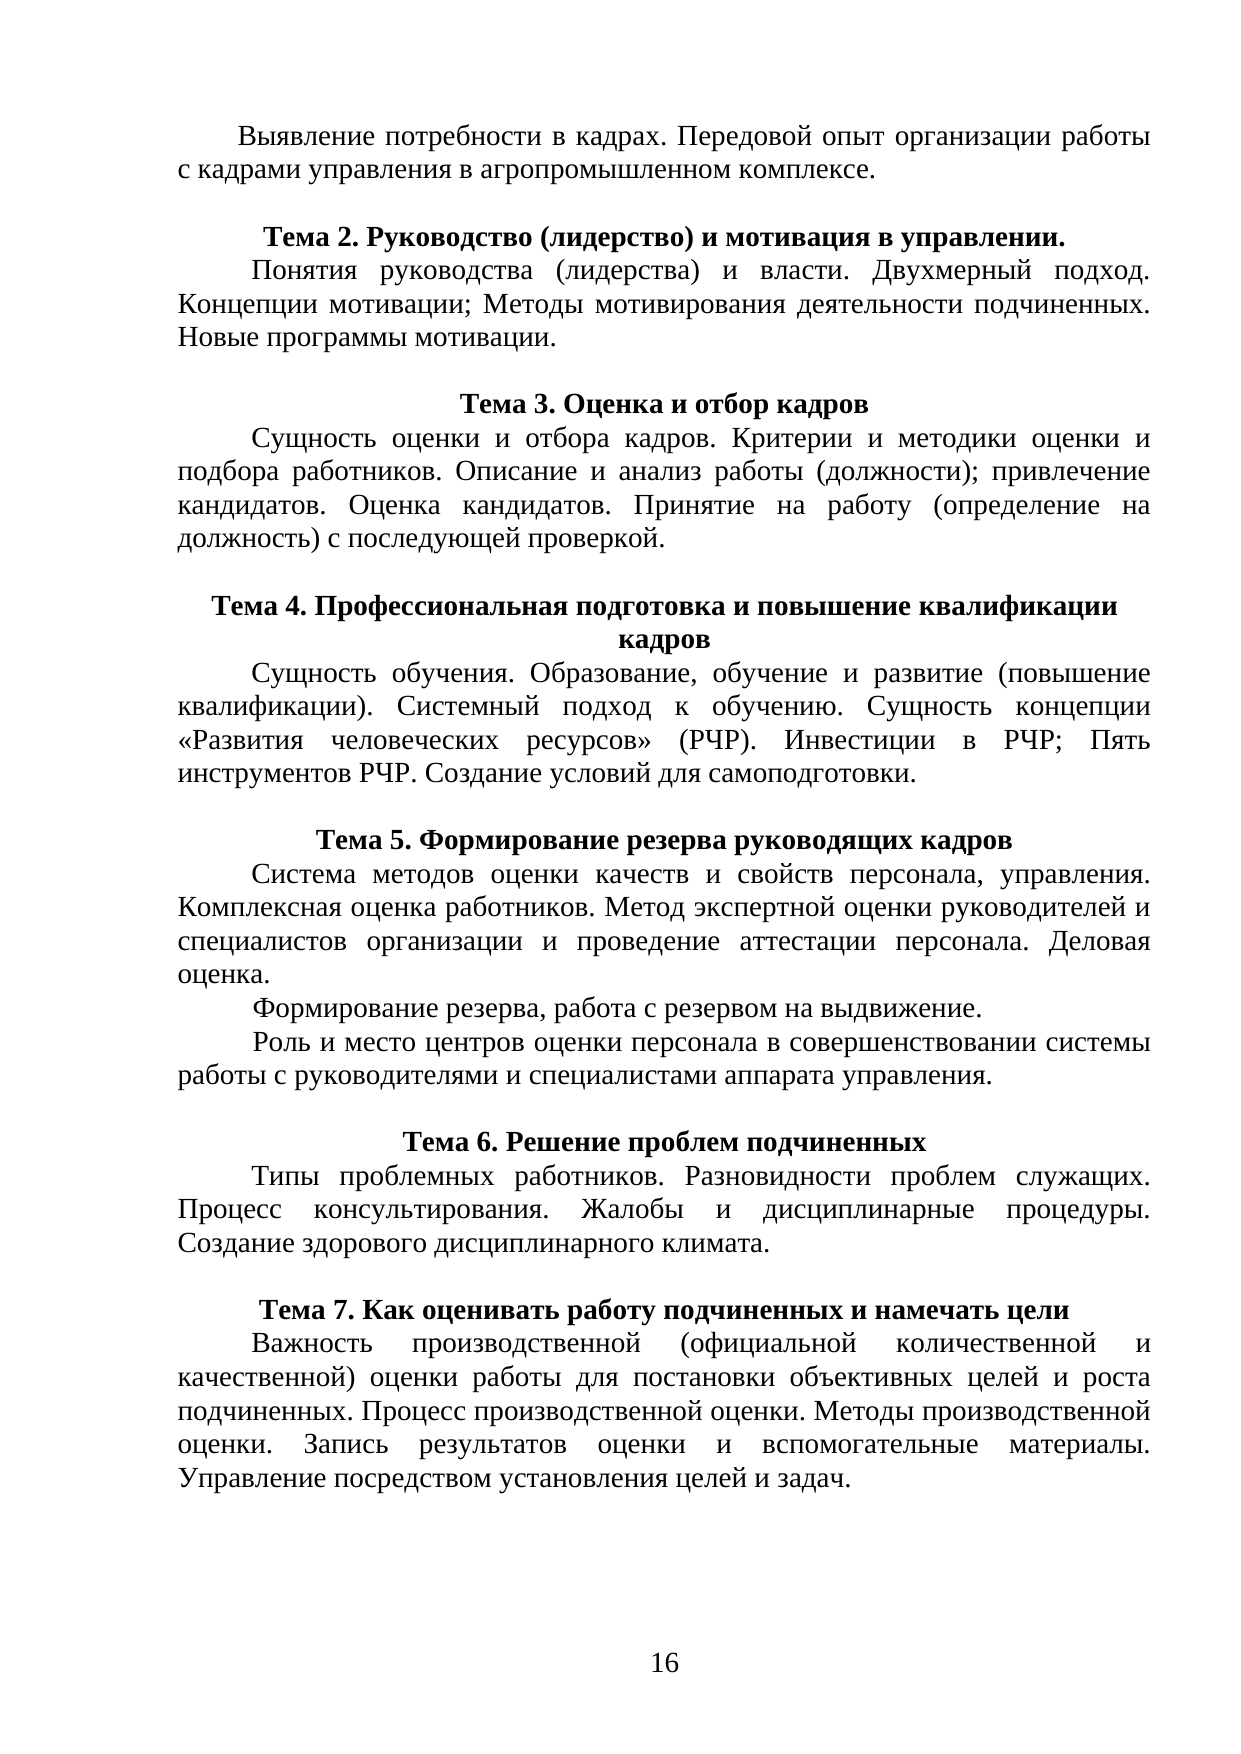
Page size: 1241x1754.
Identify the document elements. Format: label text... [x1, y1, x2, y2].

subtitle Тема 5. Формирование резерва руководящих кадров [177, 822, 1152, 856]
text Выявление потребности в кадрах. Передовой опыт организации работы с кадрами управления в агропромышленном комплексе. [177, 118, 1152, 185]
text Формирование резерва, работа с резервом на выдвижение. [177, 990, 1152, 1024]
text Сущность обучения. Образование, обучение и развитие (повышение квалификации). Системный подход к обучению. Сущность концепции «Развития человеческих ресурсов» (РЧР). Инвестиции в РЧР; Пять инструментов РЧР. Создание условий для самоподготовки. [177, 655, 1152, 789]
text Тема 2. Руководство (лидерство) и мотивация в управлении. [177, 219, 1152, 252]
text Система методов оценки качеств и свойств персонала, управления. Комплексная оценка работников. Метод экспертной оценки руководителей и специалистов организации и проведение аттестации персонала. Деловая оценка. [177, 856, 1152, 990]
text Важность производственной (официальной количественной и качественной) оценки работы для постановки объективных целей и роста подчиненных. Процесс производственной оценки. Методы производственной оценки. Запись результатов оценки и вспомогательные материалы. Управление посредством установления целей и задач. [177, 1326, 1152, 1493]
subtitle Тема 4. Профессиональная подготовка и повышение квалификации кадров [177, 588, 1152, 655]
text Типы проблемных работников. Разновидности проблем служащих. Процесс консультирования. Жалобы и дисциплинарные процедуры. Создание здорового дисциплинарного климата. [177, 1158, 1152, 1258]
subtitle Тема 6. Решение проблем подчиненных [177, 1124, 1152, 1158]
subtitle Тема 3. Оценка и отбор кадров [177, 386, 1152, 420]
text Понятия руководства (лидерства) и власти. Двухмерный подход. Концепции мотивации; Методы мотивирования деятельности подчиненных. Новые программы мотивации. [177, 252, 1152, 353]
subtitle Тема 7. Как оценивать работу подчиненных и намечать цели [177, 1292, 1152, 1326]
text Роль и место центров оценки персонала в совершенствовании системы работы с руководителями и специалистами аппарата управления. [177, 1024, 1152, 1091]
text Сущность оценки и отбора кадров. Критерии и методики оценки и подбора работников. Описание и анализ работы (должности); привлечение кандидатов. Оценка кандидатов. Принятие на работу (определение на должность) с последующей проверкой. [177, 420, 1152, 554]
